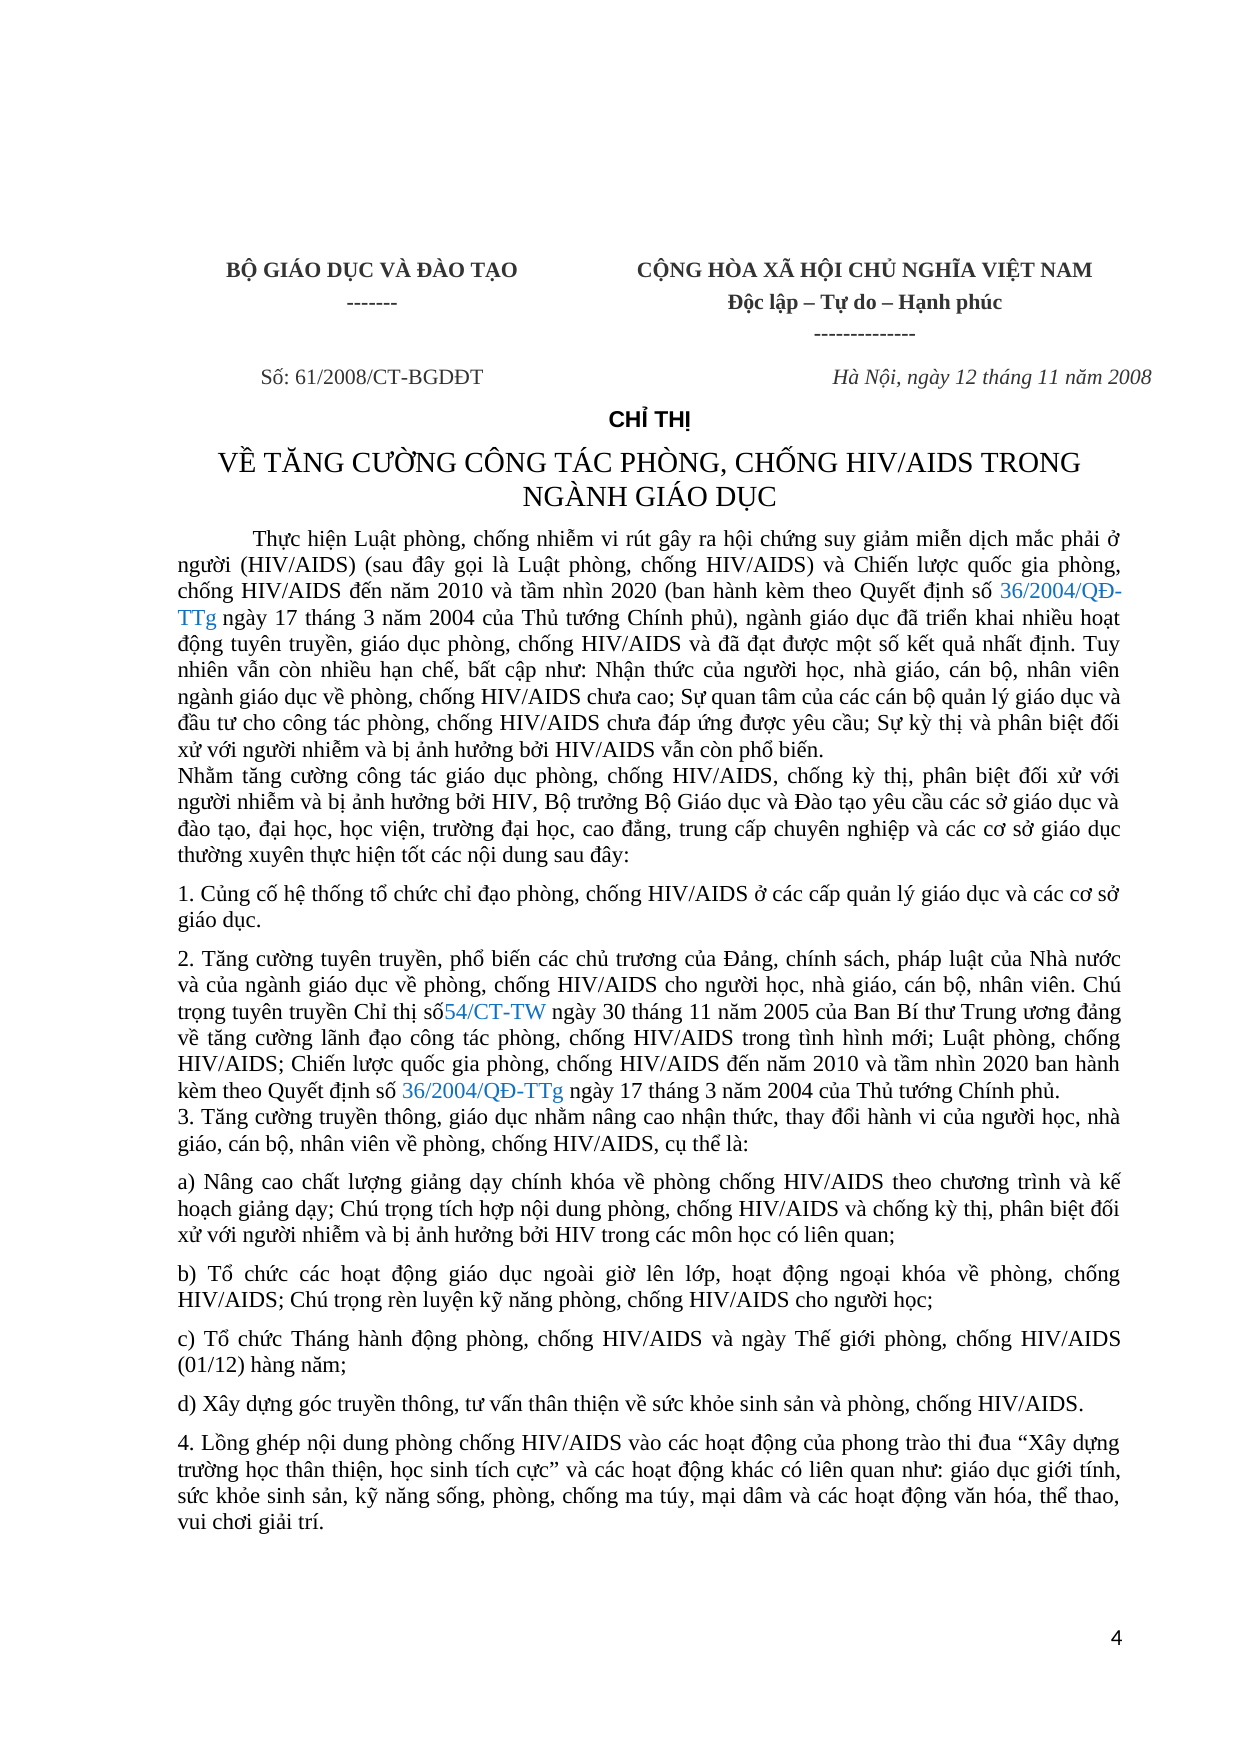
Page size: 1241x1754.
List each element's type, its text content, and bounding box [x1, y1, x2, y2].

text CHỈ THỊ [177, 401, 1122, 433]
text a) Nâng cao chất lượng giảng dạy chính khóa về phòng chống HIV/AIDS theo chương trình và kế hoạch giảng dạy; Chú trọng tích hợp nội dung phòng, chống HIV/AIDS và chống kỳ thị, phân biệt đối xử với người nhiễm và bị ảnh hưởng bởi HIV trong các môn học có liên quan; [177, 1168, 1122, 1247]
text b) Tổ chức các hoạt động giáo dục ngoài giờ lên lớp, hoạt động ngoại khóa về phòng, chống HIV/AIDS; Chú trọng rèn luyện kỹ năng phòng, chống HIV/AIDS cho người học; [177, 1260, 1122, 1313]
text 3. Tăng cường truyền thông, giáo dục nhằm nâng cao nhận thức, thay đổi hành vi của người học, nhà giáo, cán bộ, nhân viên về phòng, chống HIV/AIDS, cụ thể là: [177, 1103, 1122, 1156]
text c) Tổ chức Tháng hành động phòng, chống HIV/AIDS và ngày Thế giới phòng, chống HIV/AIDS (01/12) hàng năm; [177, 1325, 1122, 1378]
table_cell Số: 61/2008/CT-BGDĐT [177, 358, 567, 401]
text d) Xây dựng góc truyền thông, tư vấn thân thiện về sức khỏe sinh sản và phòng, chống HIV/AIDS. [177, 1390, 1122, 1417]
text 1. Củng cố hệ thống tổ chức chỉ đạo phòng, chống HIV/AIDS ở các cấp quản lý giáo dục và các cơ sở giáo dục. [177, 880, 1122, 933]
text Thực hiện Luật phòng, chống nhiễm vi rút gây ra hội chứng suy giảm miễn dịch mắc phải ở người (HIV/AIDS) (sau đây gọi là Luật phòng, chống HIV/AIDS) và Chiến lược quốc gia phòng, chống HIV/AIDS đến năm 2010 và tầm nhìn 2020 (ban hành kèm theo Quyết định số 36/2004/QĐ-TTg ngày 17 tháng 3 năm 2004 của Thủ tướng Chính phủ), ngành giáo dục đã triển khai nhiều hoạt động tuyên truyền, giáo dục phòng, chống HIV/AIDS và đã đạt được một số kết quả nhất định. Tuy nhiên vẫn còn nhiều hạn chế, bất cập như: Nhận thức của người học, nhà giáo, cán bộ, nhân viên ngành giáo dục về phòng, chống HIV/AIDS chưa cao; Sự quan tâm của các cán bộ quản lý giáo dục và đầu tư cho công tác phòng, chống HIV/AIDS chưa đáp ứng được yêu cầu; Sự kỳ thị và phân biệt đối xử với người nhiễm và bị ảnh hưởng bởi HIV/AIDS vẫn còn phổ biến. [177, 525, 1122, 762]
text VỀ TĂNG CƯỜNG CÔNG TÁC PHÒNG, CHỐNG HIV/AIDS TRONG NGÀNH GIÁO DỤC [177, 445, 1122, 512]
table_header CỘNG HÒA XÃ HỘI CHỦ NGHĨA VIỆT NAM Độc lập – Tự do – Hạnh phúc -------------- [567, 251, 1163, 358]
text Nhằm tăng cường công tác giáo dục phòng, chống HIV/AIDS, chống kỳ thị, phân biệt đối xử với người nhiễm và bị ảnh hưởng bởi HIV, Bộ trưởng Bộ Giáo dục và Đào tạo yêu cầu các sở giáo dục và đào tạo, đại học, học viện, trường đại học, cao đẳng, trung cấp chuyên nghiệp và các cơ sở giáo dục thường xuyên thực hiện tốt các nội dung sau đây: [177, 762, 1122, 867]
text 4. Lồng ghép nội dung phòng chống HIV/AIDS vào các hoạt động của phong trào thi đua “Xây dựng trường học thân thiện, học sinh tích cực” và các hoạt động khác có liên quan như: giáo dục giới tính, sức khỏe sinh sản, kỹ năng sống, phòng, chống ma túy, mại dâm và các hoạt động văn hóa, thể thao, vui chơi giải trí. [177, 1429, 1122, 1535]
text 2. Tăng cường tuyên truyền, phổ biến các chủ trương của Đảng, chính sách, pháp luật của Nhà nước và của ngành giáo dục về phòng, chống HIV/AIDS cho người học, nhà giáo, cán bộ, nhân viên. Chú trọng tuyên truyền Chỉ thị số54/CT-TW ngày 30 tháng 11 năm 2005 của Ban Bí thư Trung ương đảng về tăng cường lãnh đạo công tác phòng, chống HIV/AIDS trong tình hình mới; Luật phòng, chống HIV/AIDS; Chiến lược quốc gia phòng, chống HIV/AIDS đến năm 2010 và tầm nhìn 2020 ban hành kèm theo Quyết định số 36/2004/QĐ-TTg ngày 17 tháng 3 năm 2004 của Thủ tướng Chính phủ. [177, 945, 1122, 1103]
table_header BỘ GIÁO DỤC VÀ ĐÀO TẠO ------- [177, 251, 567, 358]
table_cell Hà Nội, ngày 12 tháng 11 năm 2008 [567, 358, 1163, 401]
